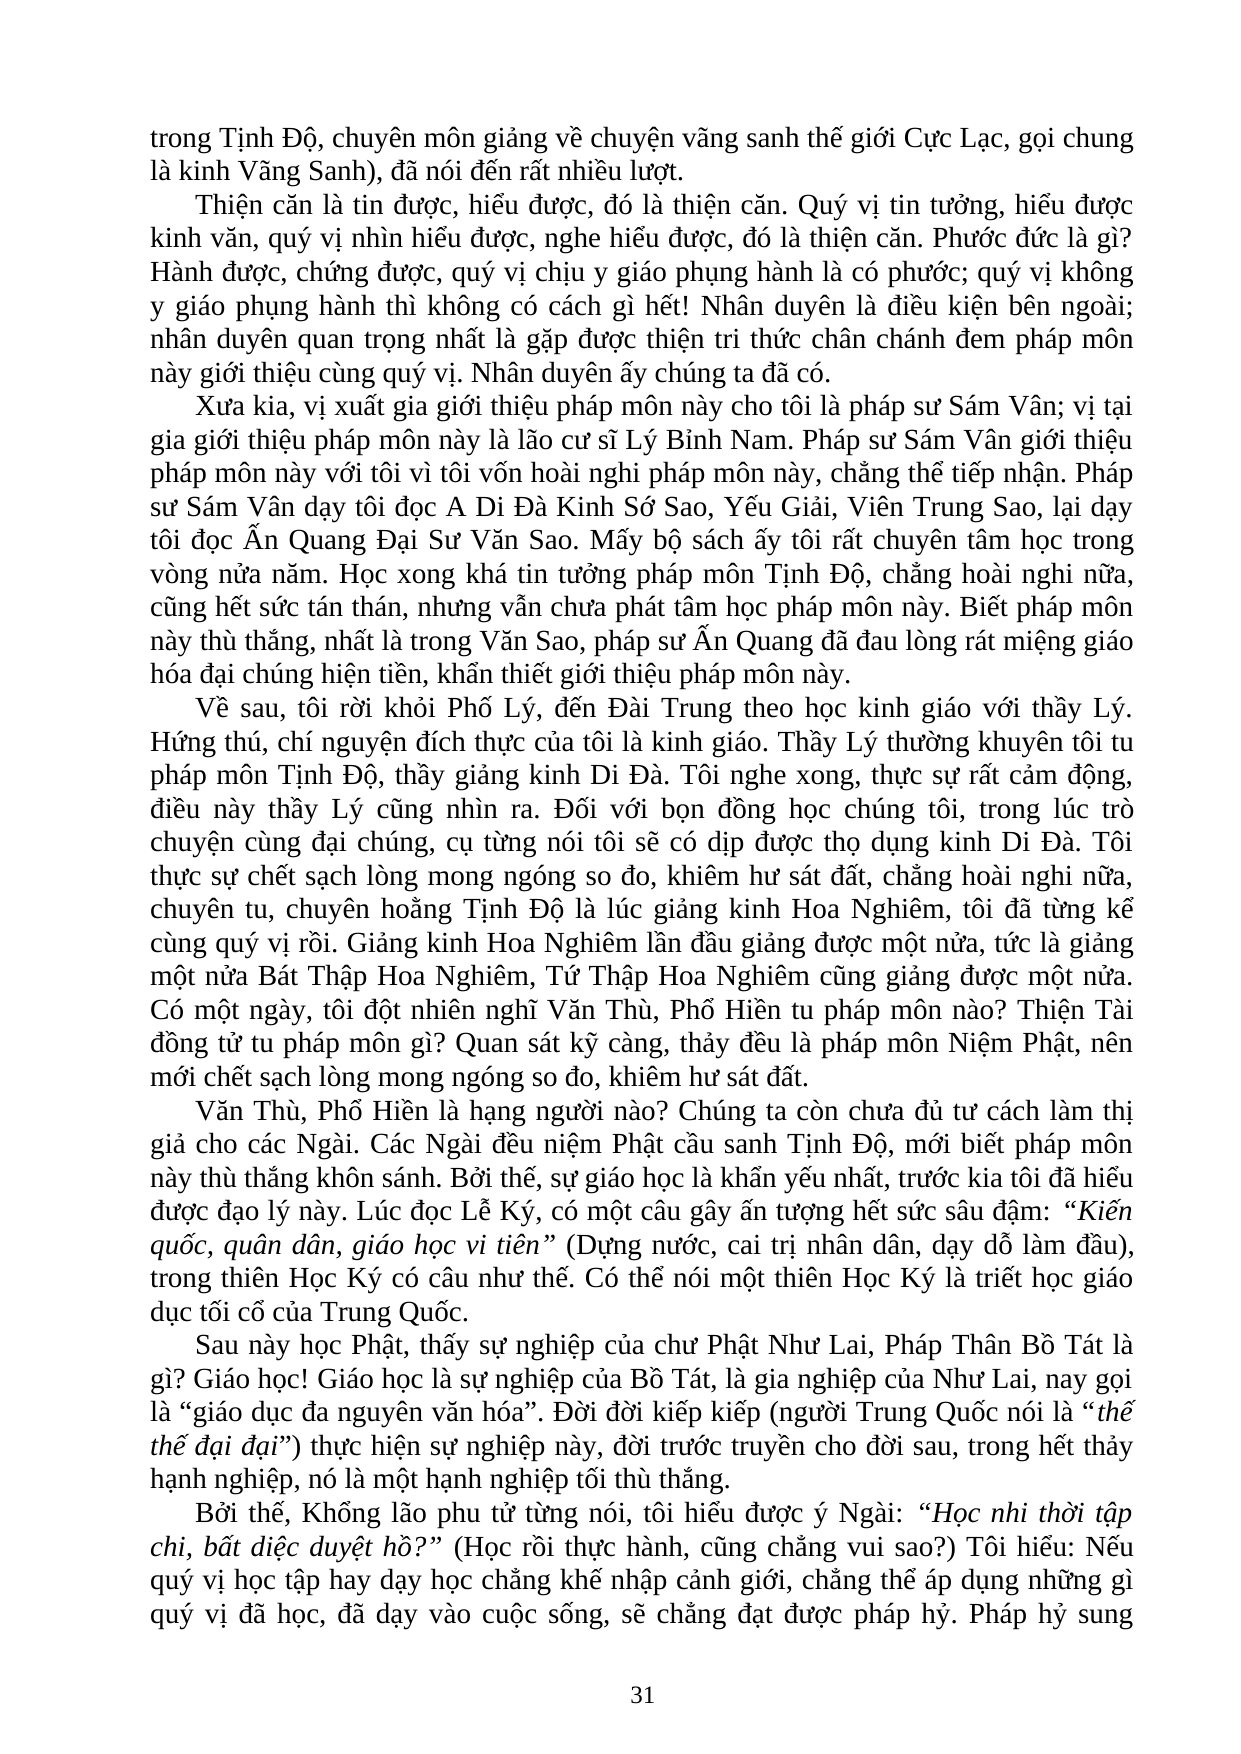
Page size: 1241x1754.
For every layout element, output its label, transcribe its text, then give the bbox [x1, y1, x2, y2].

text Sau này học Phật, thấy sự nghiệp của chư Phật Như Lai, Pháp Thân Bồ Tát là gì? Giáo học! Giáo học là sự nghiệp của Bồ Tát, là gia nghiệp của Như Lai, nay gọi là “giáo dục đa nguyên văn hóa”. Đời đời kiếp kiếp (người Trung Quốc nói là “thế thế đại đại”) thực hiện sự nghiệp này, đời trước truyền cho đời sau, trong hết thảy hạnh nghiệp, nó là một hạnh nghiệp tối thù thắng. [150, 1327, 1135, 1495]
text Thiện căn là tin được, hiểu được, đó là thiện căn. Quý vị tin tưởng, hiểu được kinh văn, quý vị nhìn hiểu được, nghe hiểu được, đó là thiện căn. Phước đức là gì? Hành được, chứng được, quý vị chịu y giáo phụng hành là có phước; quý vị không y giáo phụng hành thì không có cách gì hết! Nhân duyên là điều kiện bên ngoài; nhân duyên quan trọng nhất là gặp được thiện tri thức chân chánh đem pháp môn này giới thiệu cùng quý vị. Nhân duyên ấy chúng ta đã có. [150, 187, 1135, 388]
text Về sau, tôi rời khỏi Phố Lý, đến Đài Trung theo học kinh giáo với thầy Lý. Hứng thú, chí nguyện đích thực của tôi là kinh giáo. Thầy Lý thường khuyên tôi tu pháp môn Tịnh Độ, thầy giảng kinh Di Đà. Tôi nghe xong, thực sự rất cảm động, điều này thầy Lý cũng nhìn ra. Đối với bọn đồng học chúng tôi, trong lúc trò chuyện cùng đại chúng, cụ từng nói tôi sẽ có dịp được thọ dụng kinh Di Đà. Tôi thực sự chết sạch lòng mong ngóng so đo, khiêm hư sát đất, chẳng hoài nghi nữa, chuyên tu, chuyên hoằng Tịnh Độ là lúc giảng kinh Hoa Nghiêm, tôi đã từng kể cùng quý vị rồi. Giảng kinh Hoa Nghiêm lần đầu giảng được một nửa, tức là giảng một nửa Bát Thập Hoa Nghiêm, Tứ Thập Hoa Nghiêm cũng giảng được một nửa. Có một ngày, tôi đột nhiên nghĩ Văn Thù, Phổ Hiền tu pháp môn nào? Thiện Tài đồng tử tu pháp môn gì? Quan sát kỹ càng, thảy đều là pháp môn Niệm Phật, nên mới chết sạch lòng mong ngóng so đo, khiêm hư sát đất. [150, 690, 1135, 1093]
text Xưa kia, vị xuất gia giới thiệu pháp môn này cho tôi là pháp sư Sám Vân; vị tại gia giới thiệu pháp môn này là lão cư sĩ Lý Bỉnh Nam. Pháp sư Sám Vân giới thiệu pháp môn này với tôi vì tôi vốn hoài nghi pháp môn này, chẳng thể tiếp nhận. Pháp sư Sám Vân dạy tôi đọc A Di Đà Kinh Sớ Sao, Yếu Giải, Viên Trung Sao, lại dạy tôi đọc Ấn Quang Đại Sư Văn Sao. Mấy bộ sách ấy tôi rất chuyên tâm học trong vòng nửa năm. Học xong khá tin tưởng pháp môn Tịnh Độ, chẳng hoài nghi nữa, cũng hết sức tán thán, nhưng vẫn chưa phát tâm học pháp môn này. Biết pháp môn này thù thắng, nhất là trong Văn Sao, pháp sư Ấn Quang đã đau lòng rát miệng giáo hóa đại chúng hiện tiền, khẩn thiết giới thiệu pháp môn này. [150, 388, 1135, 690]
text Văn Thù, Phổ Hiền là hạng người nào? Chúng ta còn chưa đủ tư cách làm thị giả cho các Ngài. Các Ngài đều niệm Phật cầu sanh Tịnh Độ, mới biết pháp môn này thù thắng khôn sánh. Bởi thế, sự giáo học là khẩn yếu nhất, trước kia tôi đã hiểu được đạo lý này. Lúc đọc Lễ Ký, có một câu gây ấn tượng hết sức sâu đậm: “Kiến quốc, quân dân, giáo học vi tiên” (Dựng nước, cai trị nhân dân, dạy dỗ làm đầu), trong thiên Học Ký có câu như thế. Có thể nói một thiên Học Ký là triết học giáo dục tối cổ của Trung Quốc. [150, 1093, 1135, 1327]
